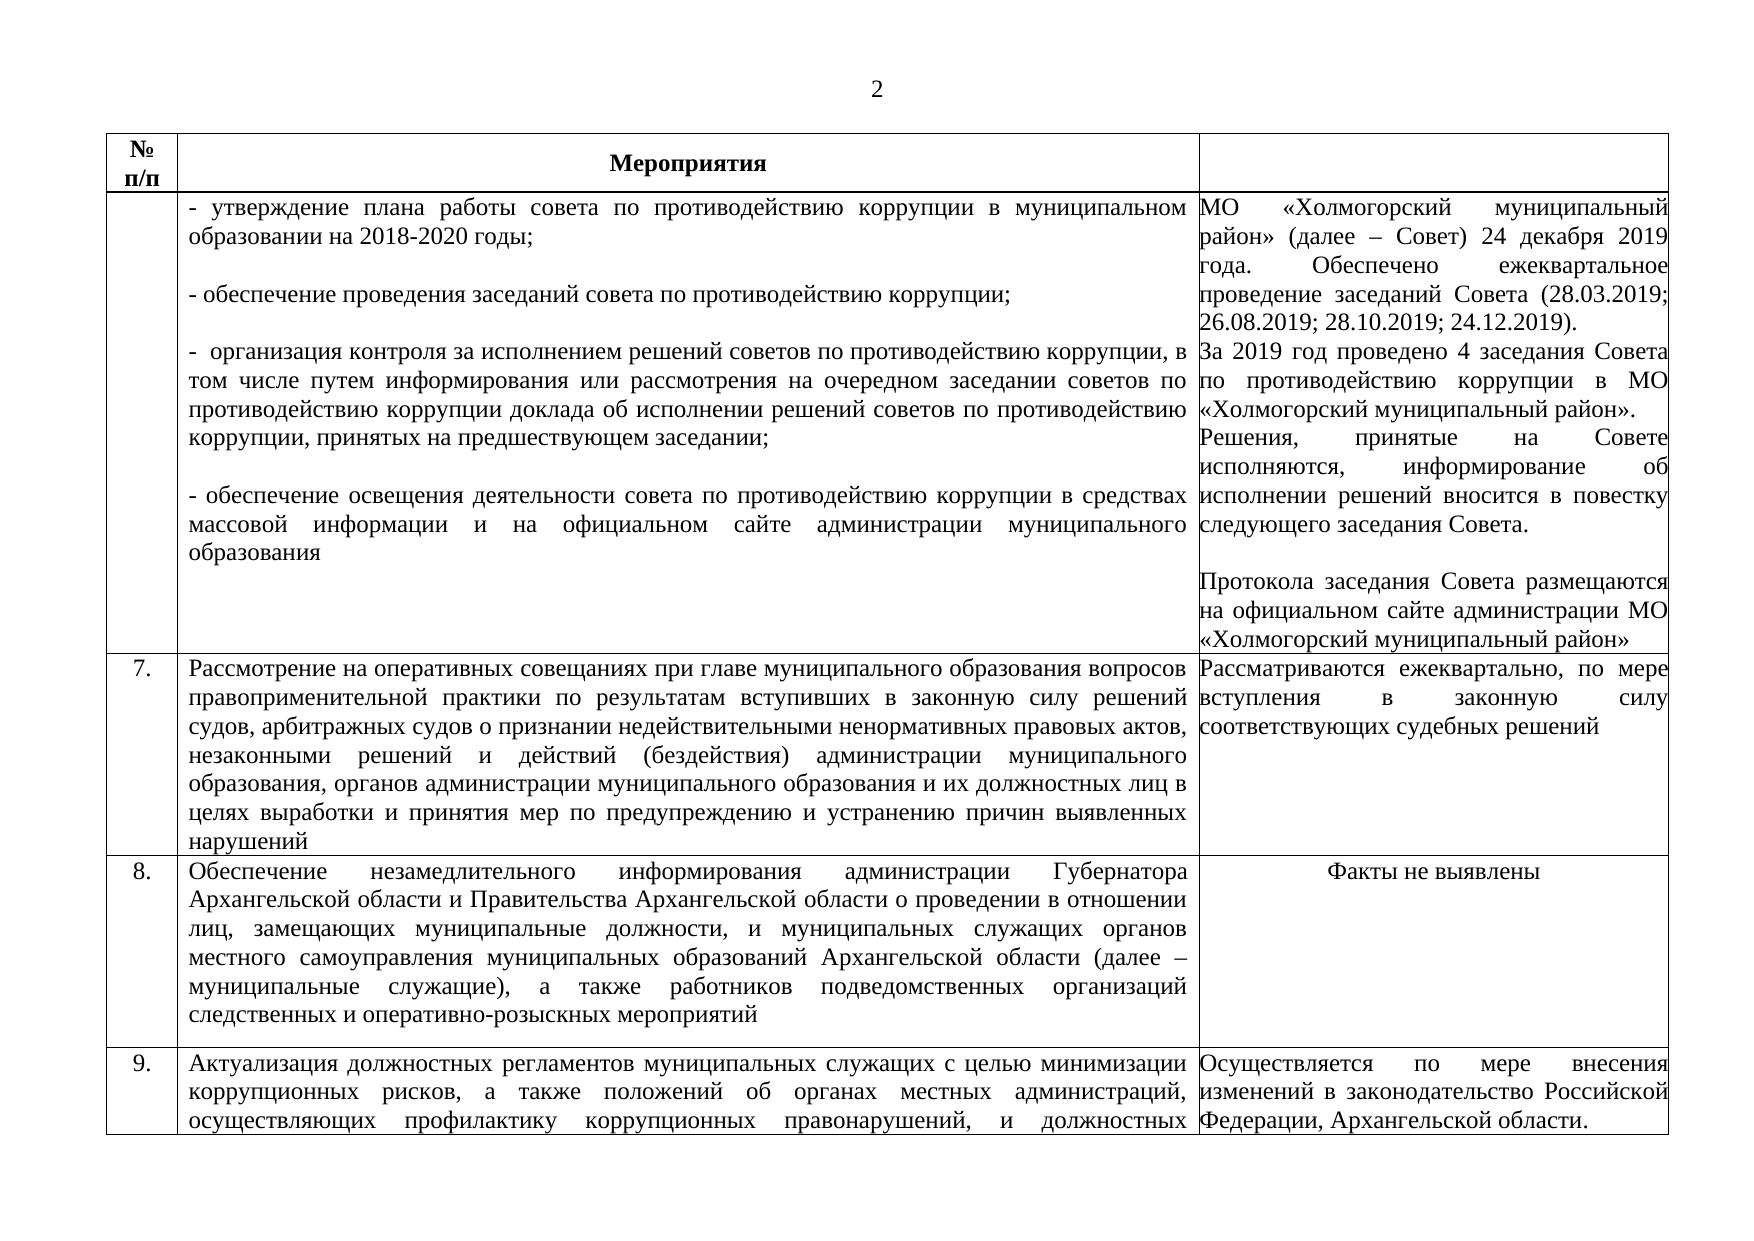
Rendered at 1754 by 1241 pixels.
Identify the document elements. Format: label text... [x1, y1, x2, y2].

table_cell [1200, 1048, 1668, 1134]
table_header Мероприятия [178, 134, 1199, 191]
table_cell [178, 193, 1199, 652]
table_cell 8. [107, 856, 177, 1047]
table_cell Рассмотрение на оперативных совещаниях при главе муниципального образования вопросов правоприменительной практики по результатам вступивших в законную силу решений судов, арбитражных судов о признании недействительными ненормативных правовых актов, незаконными решений и действий (бездействия) администрации муниципального образования, органов администрации муниципального образования и их должностных лиц в целях выработки и принятия мер по предупреждению и устранению причин выявленных нарушений [178, 654, 1199, 855]
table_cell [178, 1048, 1199, 1134]
table_cell Рассматриваются ежеквартально, по мере вступления в законную силу соответствующих судебных решений [1200, 654, 1668, 855]
table_cell 6. [107, 193, 177, 652]
table_header [1200, 134, 1668, 191]
table_cell Факты не выявлены [1200, 856, 1668, 1047]
table_cell 9. [107, 1048, 177, 1134]
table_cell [1200, 193, 1668, 652]
table_cell 7. [107, 654, 177, 855]
table_header № п/п [107, 134, 177, 191]
table_cell Обеспечение незамедлительного информирования администрации Губернатора Архангельской области и Правительства Архангельской области о проведении в отношении лиц, замещающих муниципальные должности, и муниципальных служащих органов местного самоуправления муниципальных образований Архангельской области (далее – муниципальные служащие), а также работников подведомственных организаций следственных и оперативно-розыскных мероприятий [178, 856, 1199, 1047]
